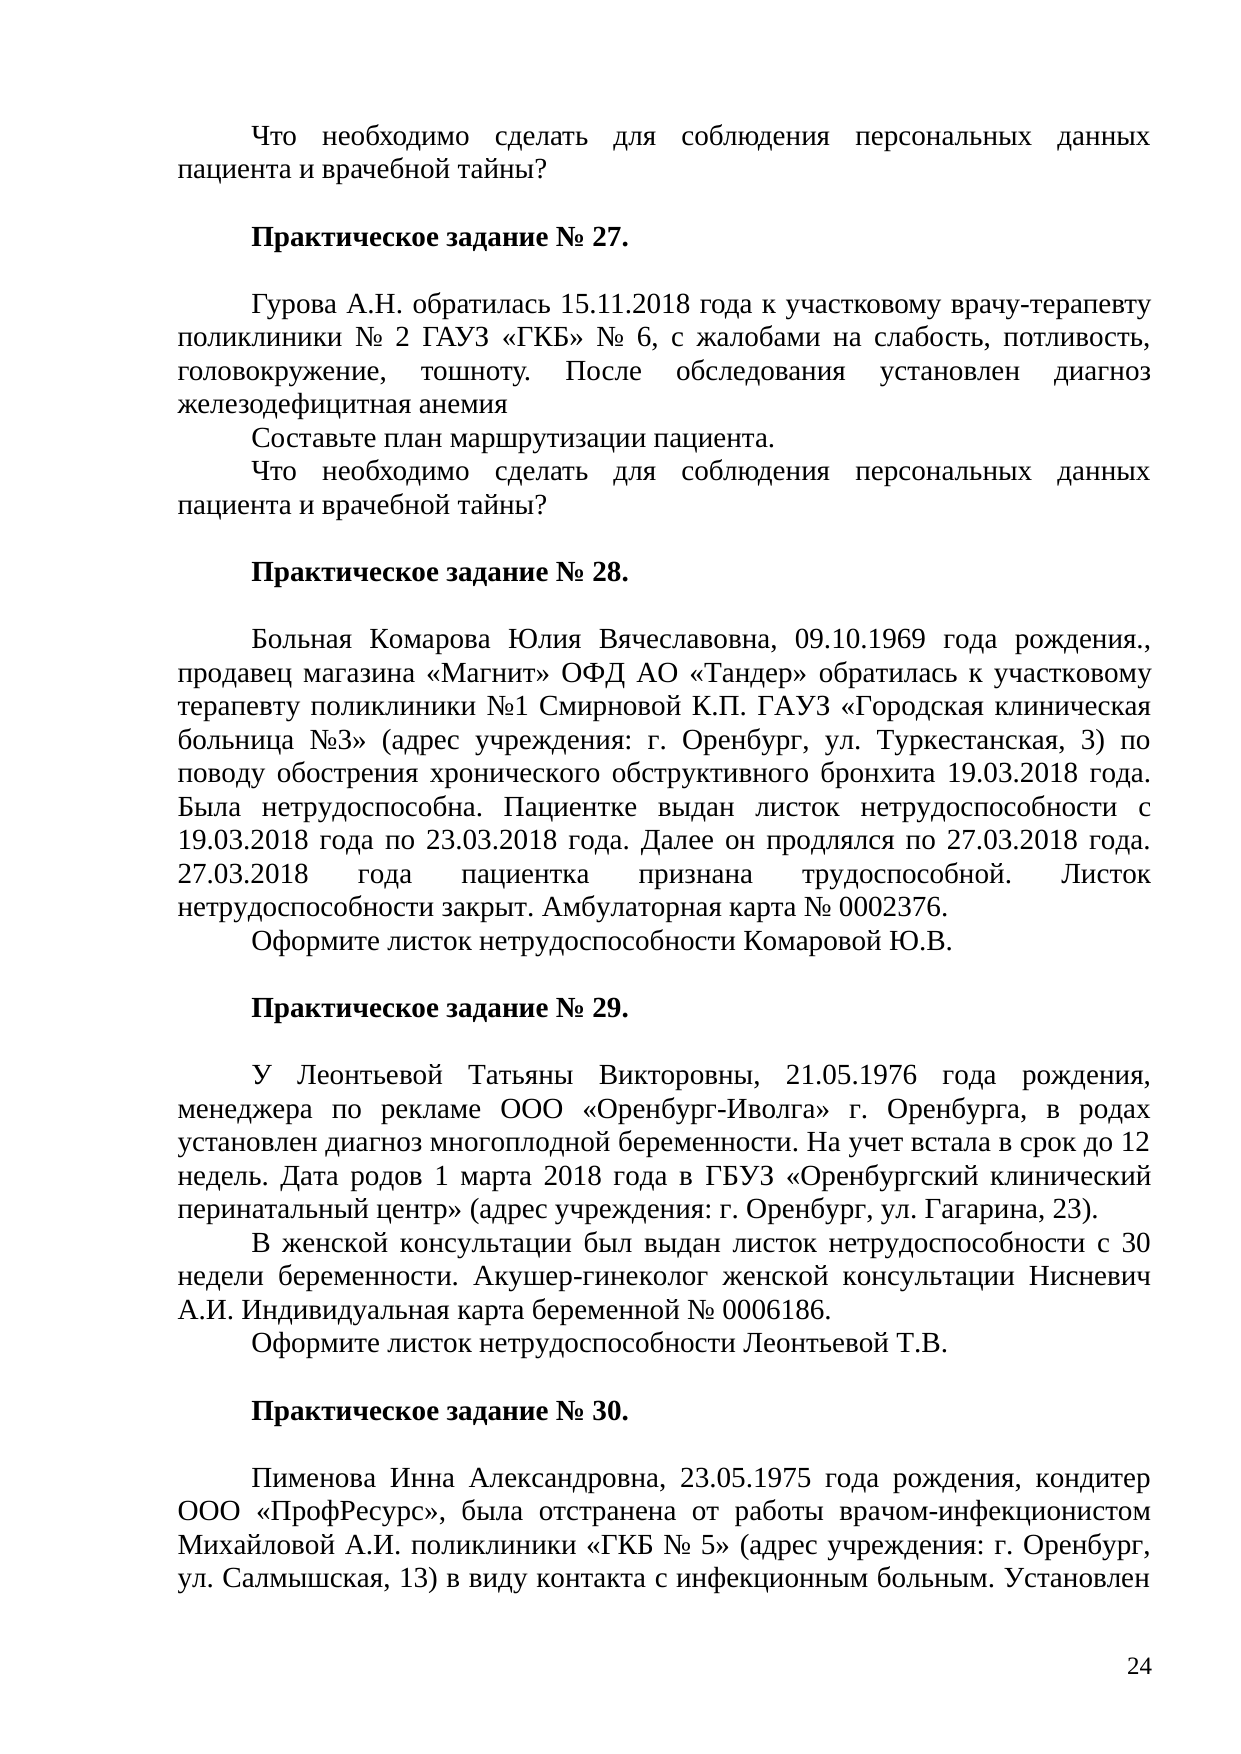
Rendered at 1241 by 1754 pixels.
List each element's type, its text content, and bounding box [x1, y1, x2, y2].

text Практическое задание № 27. [177, 219, 1152, 252]
text Практическое задание № 28. [177, 554, 1152, 588]
list Практическое задание № 30. [177, 1393, 1152, 1426]
text У Леонтьевой Татьяны Викторовны, 21.05.1976 года рождения, менеджера по рекламе ООО «Оренбург-Иволга» г. Оренбурга, в родах установлен диагноз многоплодной беременности. На учет встала в срок до 12 недель. Дата родов 1 марта 2018 года в ГБУЗ «Оренбургский клинический перинатальный центр» (адрес учреждения: г. Оренбург, ул. Гагарина, 23). [177, 1057, 1152, 1225]
text Составьте план маршрутизации пациента. [177, 420, 1152, 453]
text Практическое задание № 29. [177, 990, 1152, 1024]
text Что необходимо сделать для соблюдения персональных данных пациента и врачебной тайны? [177, 118, 1152, 185]
text Больная Комарова Юлия Вячеславовна, 09.10.1969 года рождения., продавец магазина «Магнит» ОФД АО «Тандер» обратилась к участковому терапевту поликлиники №1 Смирновой К.П. ГАУЗ «Городская клиническая больница №3» (адрес учреждения: г. Оренбург, ул. Туркестанская, 3) по поводу обострения хронического обструктивного бронхита 19.03.2018 года. Была нетрудоспособна. Пациентке выдан листок нетрудоспособности с 19.03.2018 года по 23.03.2018 года. Далее он продлялся по 27.03.2018 года. 27.03.2018 года пациентка признана трудоспособной. Листок нетрудоспособности закрыт. Амбулаторная карта № 0002376. [177, 621, 1152, 923]
text Оформите листок нетрудоспособности Леонтьевой Т.В. [177, 1326, 1152, 1359]
text Оформите листок нетрудоспособности Комаровой Ю.В. [177, 923, 1152, 957]
text В женской консультации был выдан листок нетрудоспособности с 30 недели беременности. Акушер-гинеколог женской консультации Нисневич А.И. Индивидуальная карта беременной № 0006186. [177, 1225, 1152, 1326]
text Гурова А.Н. обратилась 15.11.2018 года к участковому врачу-терапевту поликлиники № 2 ГАУЗ «ГКБ» № 6, с жалобами на слабость, потливость, головокружение, тошноту. После обследования установлен диагноз железодефицитная анемия [177, 286, 1152, 420]
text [177, 1460, 1152, 1594]
text Что необходимо сделать для соблюдения персональных данных пациента и врачебной тайны? [177, 453, 1152, 521]
